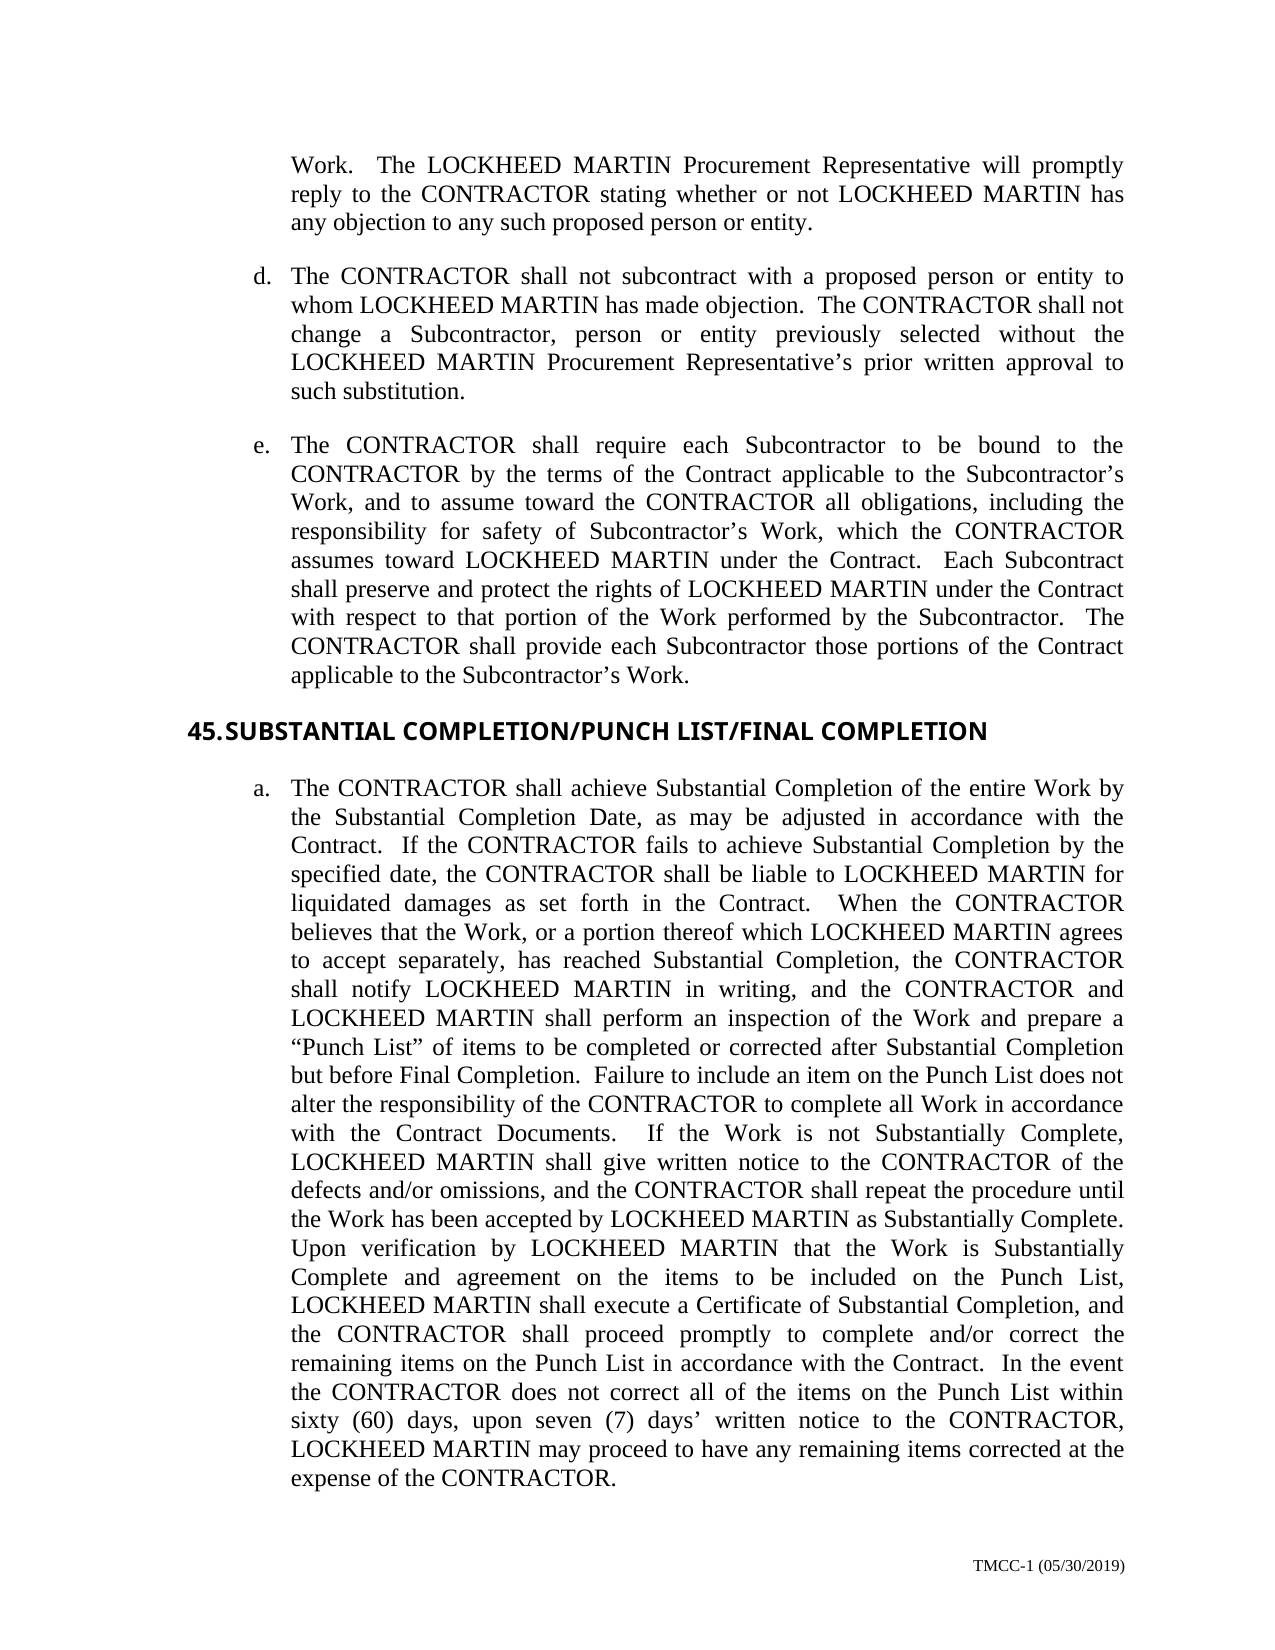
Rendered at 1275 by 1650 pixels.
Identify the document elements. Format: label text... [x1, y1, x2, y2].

subtitle The CONTRACTOR shall require each Subcontractor to be bound to the CONTRACTOR by the terms of the Contract applicable to the Subcontractor’s Work, and to assume toward the CONTRACTOR all obligations, including the responsibility for safety of Subcontractor’s Work, which the CONTRACTOR assumes toward LOCKHEED MARTIN under the Contract. Each Subcontract shall preserve and protect the rights of LOCKHEED MARTIN under the Contract with respect to that portion of the Work performed by the Subcontractor. The CONTRACTOR shall provide each Subcontractor those portions of the Contract applicable to the Subcontractor’s Work. [253, 430, 1125, 689]
subtitle SUBSTANTIAL COMPLETION/PUNCH LIST/FINAL COMPLETION [187, 714, 1125, 748]
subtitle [253, 150, 1125, 236]
subtitle The CONTRACTOR shall not subcontract with a proposed person or entity to whom LOCKHEED MARTIN has made objection. The CONTRACTOR shall not change a Subcontractor, person or entity previously selected without the LOCKHEED MARTIN Procurement Representative’s prior written approval to such substitution. [253, 261, 1125, 405]
subtitle The CONTRACTOR shall achieve Substantial Completion of the entire Work by the Substantial Completion Date, as may be adjusted in accordance with the Contract. If the CONTRACTOR fails to achieve Substantial Completion by the specified date, the CONTRACTOR shall be liable to LOCKHEED MARTIN for liquidated damages as set forth in the Contract. When the CONTRACTOR believes that the Work, or a portion thereof which LOCKHEED MARTIN agrees to accept separately, has reached Substantial Completion, the CONTRACTOR shall notify LOCKHEED MARTIN in writing, and the CONTRACTOR and LOCKHEED MARTIN shall perform an inspection of the Work and prepare a “Punch List” of items to be completed or corrected after Substantial Completion but before Final Completion. Failure to include an item on the Punch List does not alter the responsibility of the CONTRACTOR to complete all Work in accordance with the Contract Documents. If the Work is not Substantially Complete, LOCKHEED MARTIN shall give written notice to the CONTRACTOR of the defects and/or omissions, and the CONTRACTOR shall repeat the procedure until the Work has been accepted by LOCKHEED MARTIN as Substantially Complete. Upon verification by LOCKHEED MARTIN that the Work is Substantially Complete and agreement on the items to be included on the Punch List, LOCKHEED MARTIN shall execute a Certificate of Substantial Completion, and the CONTRACTOR shall proceed promptly to complete and/or correct the remaining items on the Punch List in accordance with the Contract. In the event the CONTRACTOR does not correct all of the items on the Punch List within sixty (60) days, upon seven (7) days’ written notice to the CONTRACTOR, LOCKHEED MARTIN may proceed to have any remaining items corrected at the expense of the CONTRACTOR. [253, 773, 1125, 1492]
